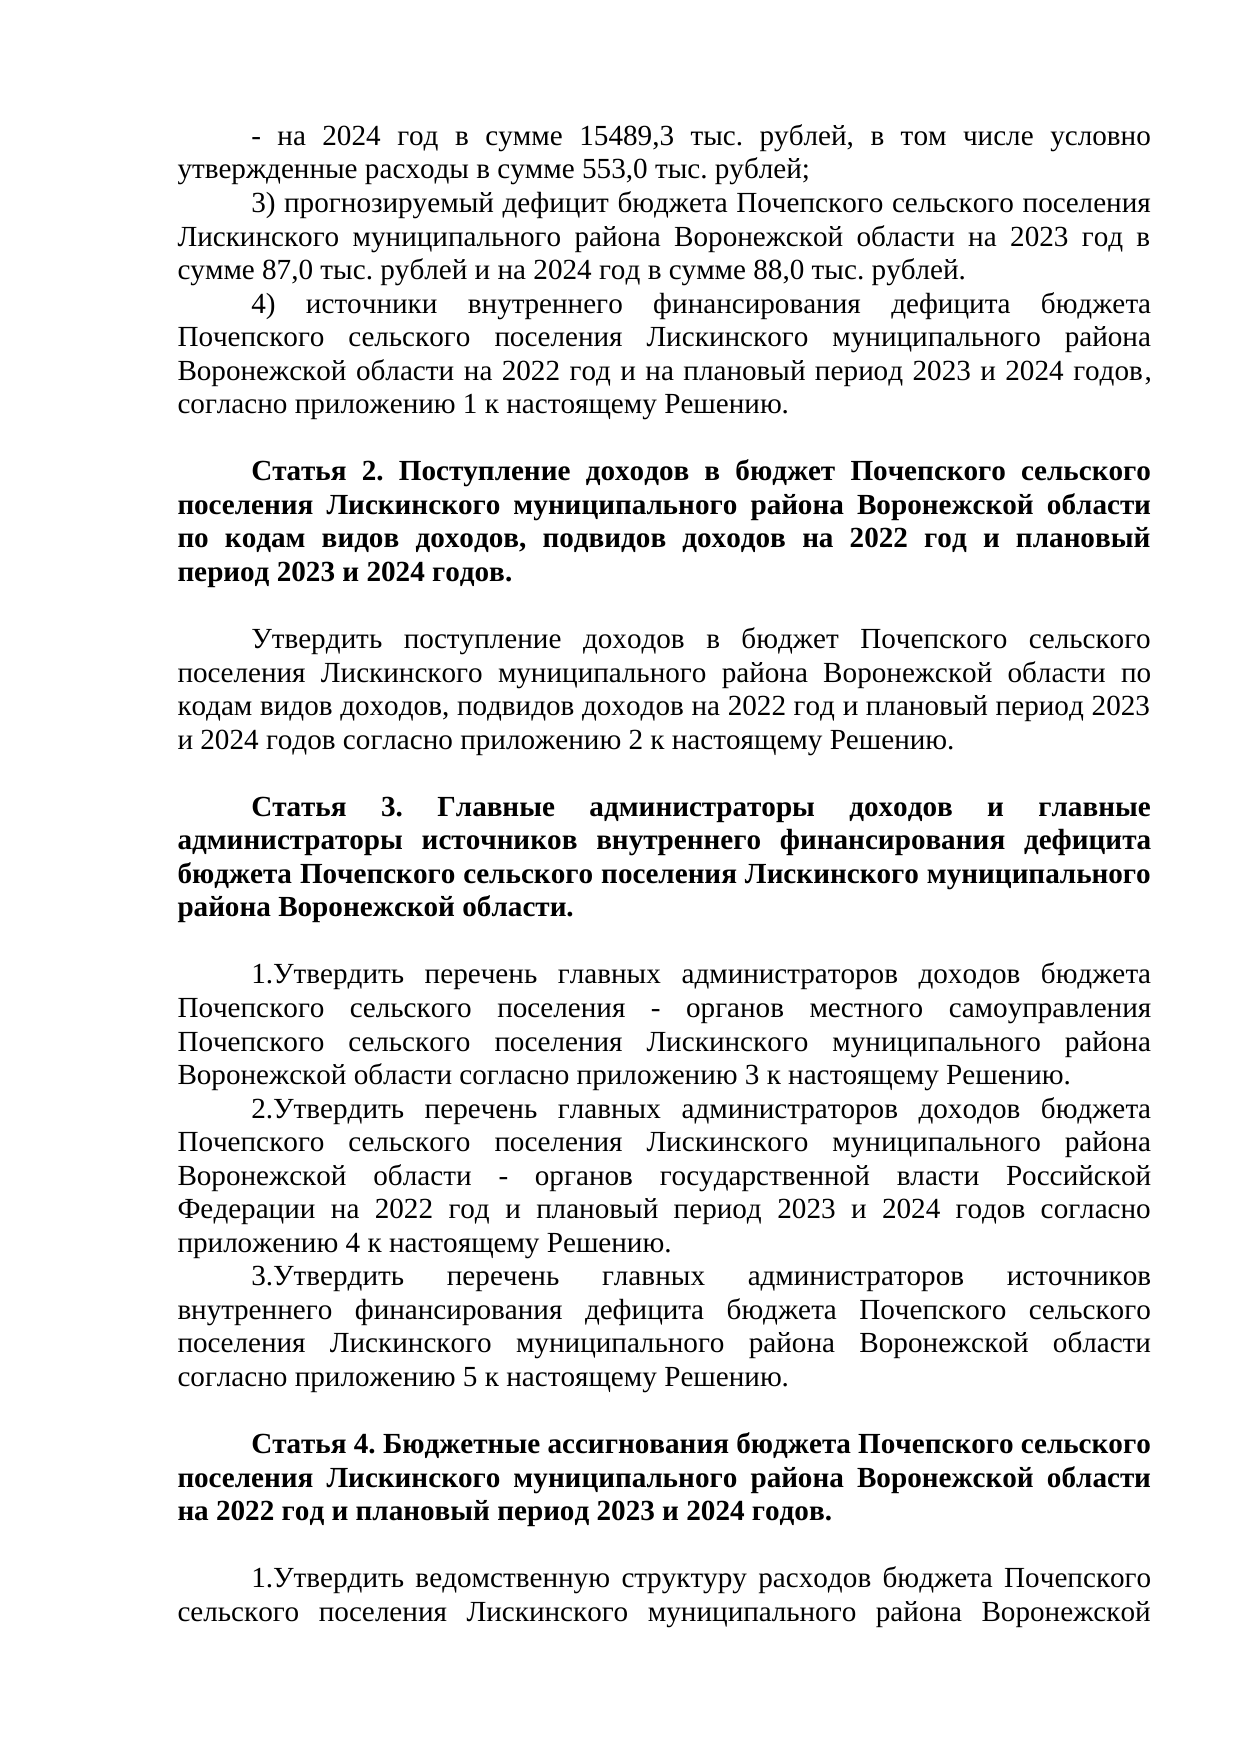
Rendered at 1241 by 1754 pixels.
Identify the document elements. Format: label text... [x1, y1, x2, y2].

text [177, 1560, 1152, 1627]
text 2.Утвердить перечень главных администраторов доходов бюджета Почепского сельского поселения Лискинского муниципального района Воронежской области - органов государственной власти Российской Федерации на 2022 год и плановый период 2023 и 2024 годов согласно приложению 4 к настоящему Решению. [177, 1091, 1152, 1258]
text Статья 2. Поступление доходов в бюджет Почепского сельского поселения Лискинского муниципального района Воронежской области по кодам видов доходов, подвидов доходов на 2022 год и плановый период 2023 и 2024 годов. [177, 453, 1152, 588]
text 1.Утвердить перечень главных администраторов доходов бюджета Почепского сельского поселения - органов местного самоуправления Почепского сельского поселения Лискинского муниципального района Воронежской области согласно приложению 3 к настоящему Решению. [177, 957, 1152, 1091]
text 4) источники внутреннего финансирования дефицита бюджета Почепского сельского поселения Лискинского муниципального района Воронежской области на 2022 год и на плановый период 2023 и 2024 годов, согласно приложению 1 к настоящему Решению. [177, 286, 1152, 420]
text 3) прогнозируемый дефицит бюджета Почепского сельского поселения Лискинского муниципального района Воронежской области на 2023 год в сумме 87,0 тыс. рублей и на 2024 год в сумме 88,0 тыс. рублей. [177, 185, 1152, 286]
text - на 2024 год в сумме 15489,3 тыс. рублей, в том числе условно утвержденные расходы в сумме 553,0 тыс. рублей; [177, 118, 1152, 185]
text 3.Утвердить перечень главных администраторов источников внутреннего финансирования дефицита бюджета Почепского сельского поселения Лискинского муниципального района Воронежской области согласно приложению 5 к настоящему Решению. [177, 1258, 1152, 1393]
text Статья 3. Главные администраторы доходов и главные администраторы источников внутреннего финансирования дефицита бюджета Почепского сельского поселения Лискинского муниципального района Воронежской области. [177, 789, 1152, 923]
text Статья 4. Бюджетные ассигнования бюджета Почепского сельского поселения Лискинского муниципального района Воронежской области на 2022 год и плановый период 2023 и 2024 годов. [177, 1426, 1152, 1527]
text Утвердить поступление доходов в бюджет Почепского сельского поселения Лискинского муниципального района Воронежской области по кодам видов доходов, подвидов доходов на 2022 год и плановый период 2023 и 2024 годов согласно приложению 2 к настоящему Решению. [177, 621, 1152, 755]
